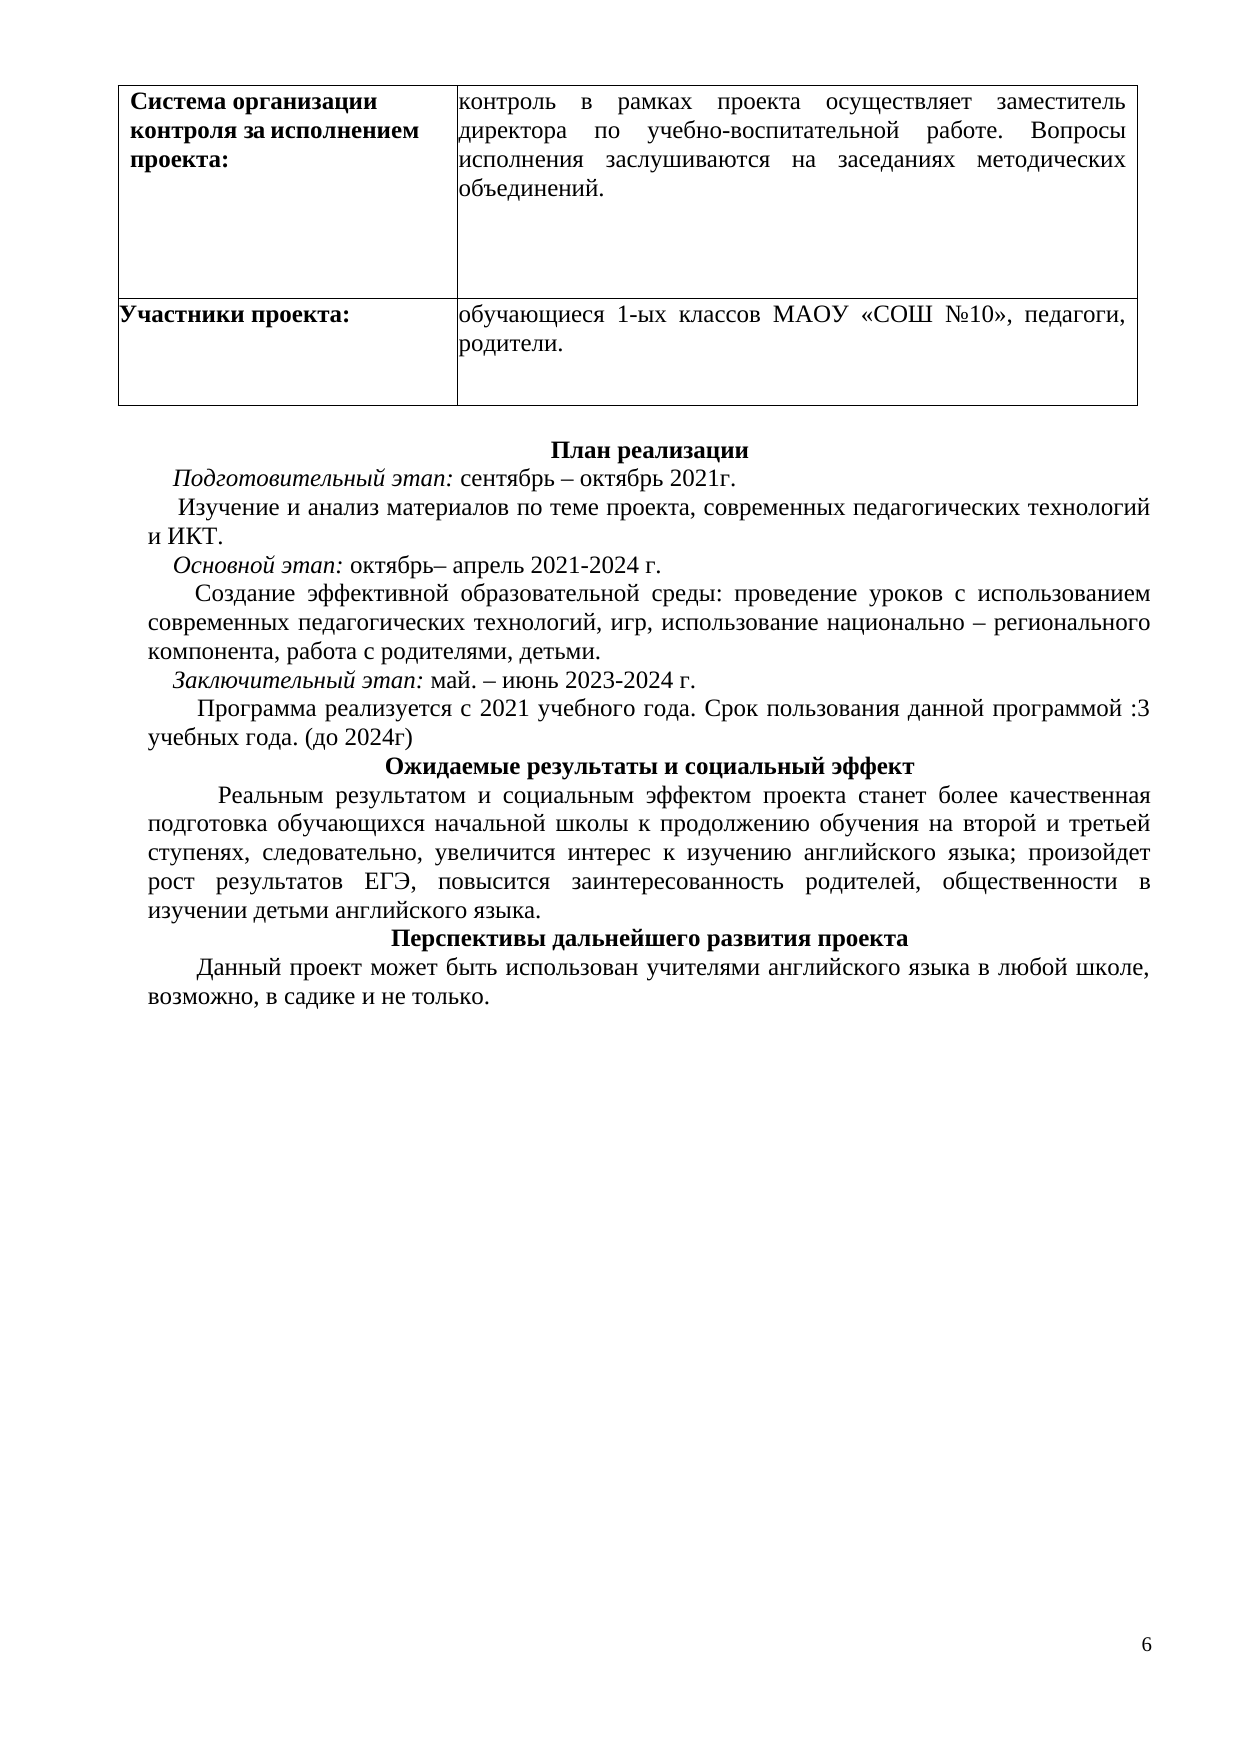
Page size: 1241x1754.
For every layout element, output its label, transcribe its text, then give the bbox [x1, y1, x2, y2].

text Реальным результатом и социальным эффектом проекта станет более качественная подготовка обучающихся начальной школы к продолжению обучения на второй и третьей ступенях, следовательно, увеличится интерес к изучению английского языка; произойдет рост результатов ЕГЭ, повысится заинтересованность родителей, общественности в изучении детьми английского языка. [148, 780, 1152, 923]
text Перспективы дальнейшего развития проекта [148, 923, 1152, 952]
text Изучение и анализ материалов по теме проекта, современных педагогических технологий и ИКТ. [148, 492, 1152, 550]
table_cell контроль в рамках проекта осуществляет заместитель директора по учебно-воспитательной работе. Вопросы исполнения заслушиваются на заседаниях методических объединений. [458, 86, 1137, 298]
table_cell Система организации контроля за исполнением проекта: [119, 86, 457, 298]
text Заключительный этап: май. – июнь 2023-2024 г. [148, 665, 1152, 693]
text Создание эффективной образовательной среды: проведение уроков с использованием современных педагогических технологий, игр, использование национально – регионального компонента, работа с родителями, детьми. [148, 578, 1152, 665]
table_cell обучающиеся 1-ых классов МАОУ «СОШ №10», педагоги, родители. [458, 299, 1137, 405]
text План реализации [148, 435, 1152, 463]
text Данный проект может быть использован учителями английского языка в любой школе, возможно, в садике и не только. [148, 952, 1152, 1010]
text Основной этап: октябрь– апрель 2021-2024 г. [148, 550, 1152, 578]
text Ожидаемые результаты и социальный эффект [148, 751, 1152, 780]
table_cell Участники проекта: [119, 299, 457, 405]
text Подготовительный этап: сентябрь – октябрь 2021г. [148, 463, 1152, 492]
text Программа реализуется с 2021 учебного года. Срок пользования данной программой :3 учебных года. (до 2024г) [148, 693, 1152, 751]
